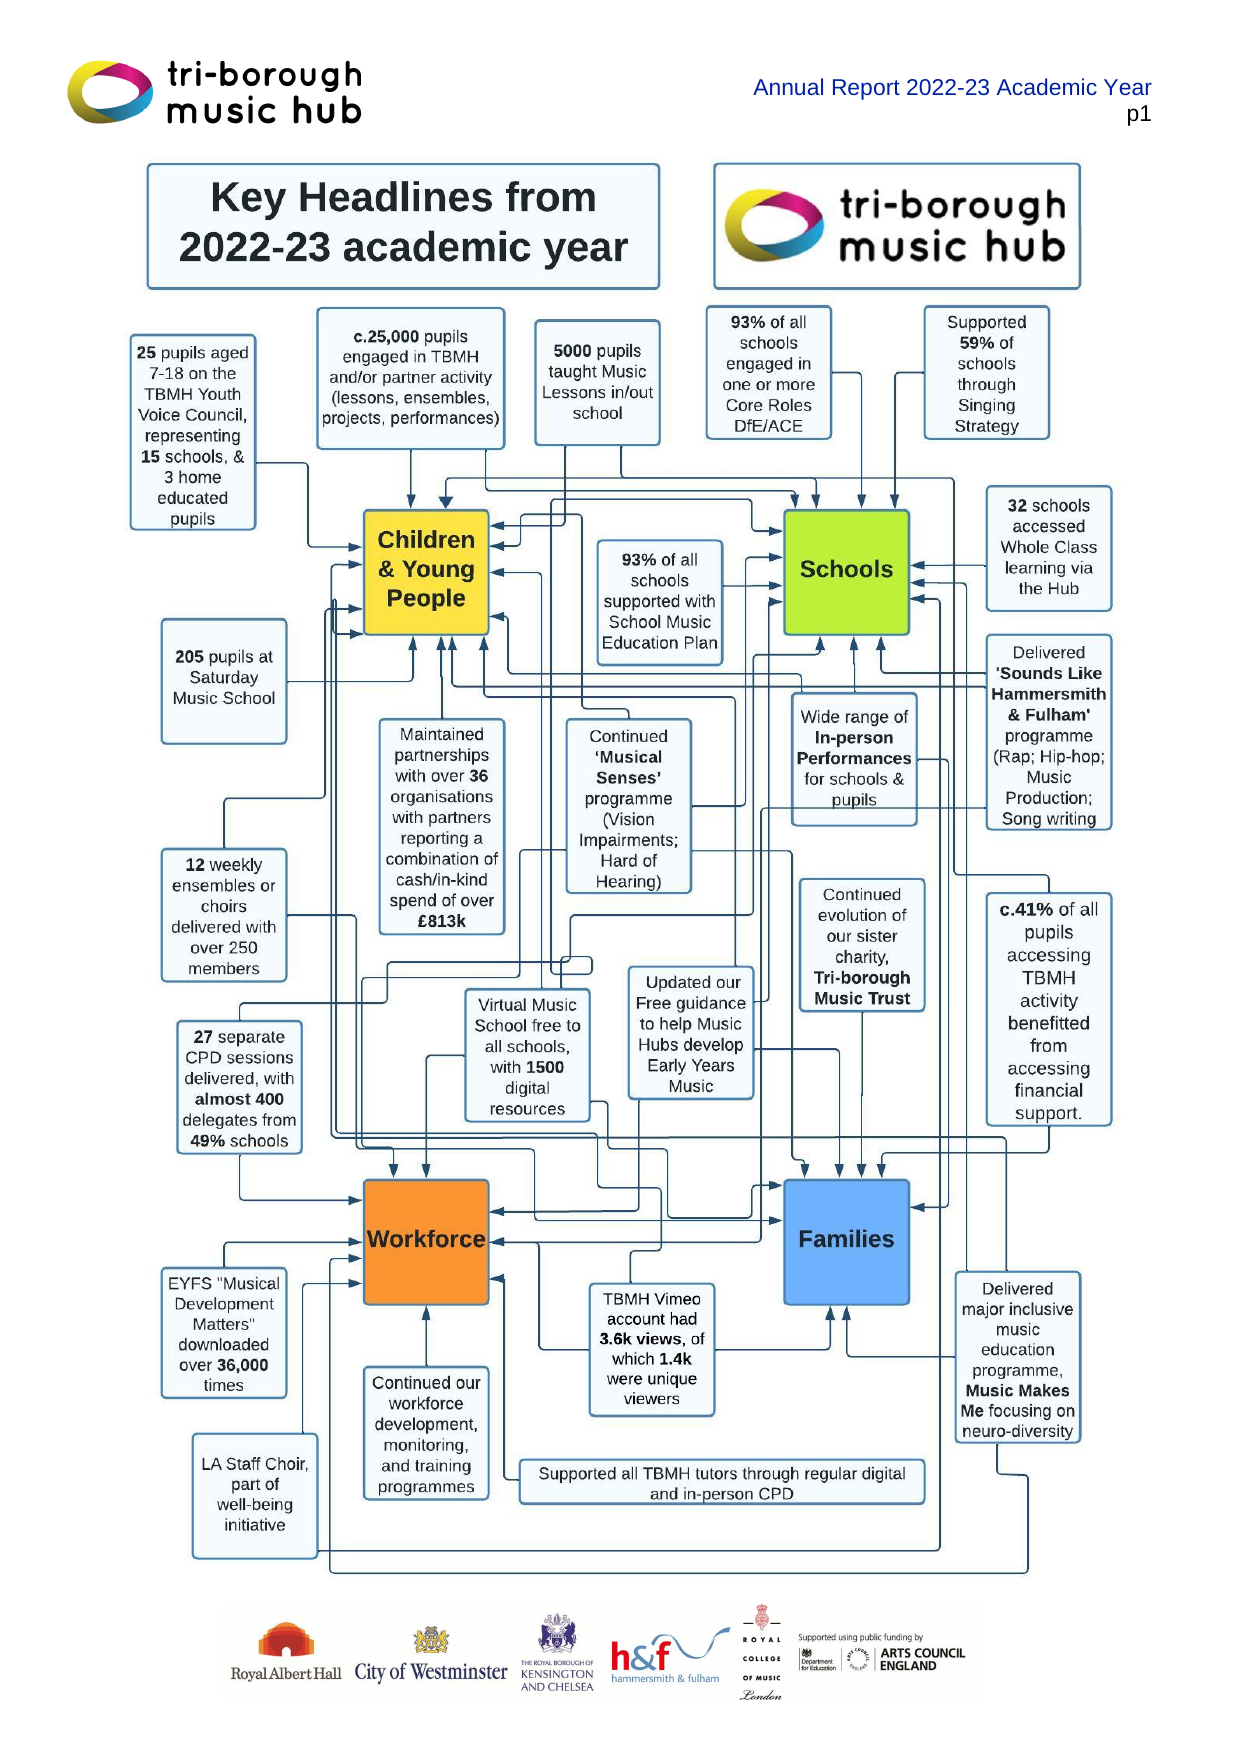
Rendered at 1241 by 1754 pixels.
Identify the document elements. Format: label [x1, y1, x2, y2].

picture [58, 38, 1142, 1700]
